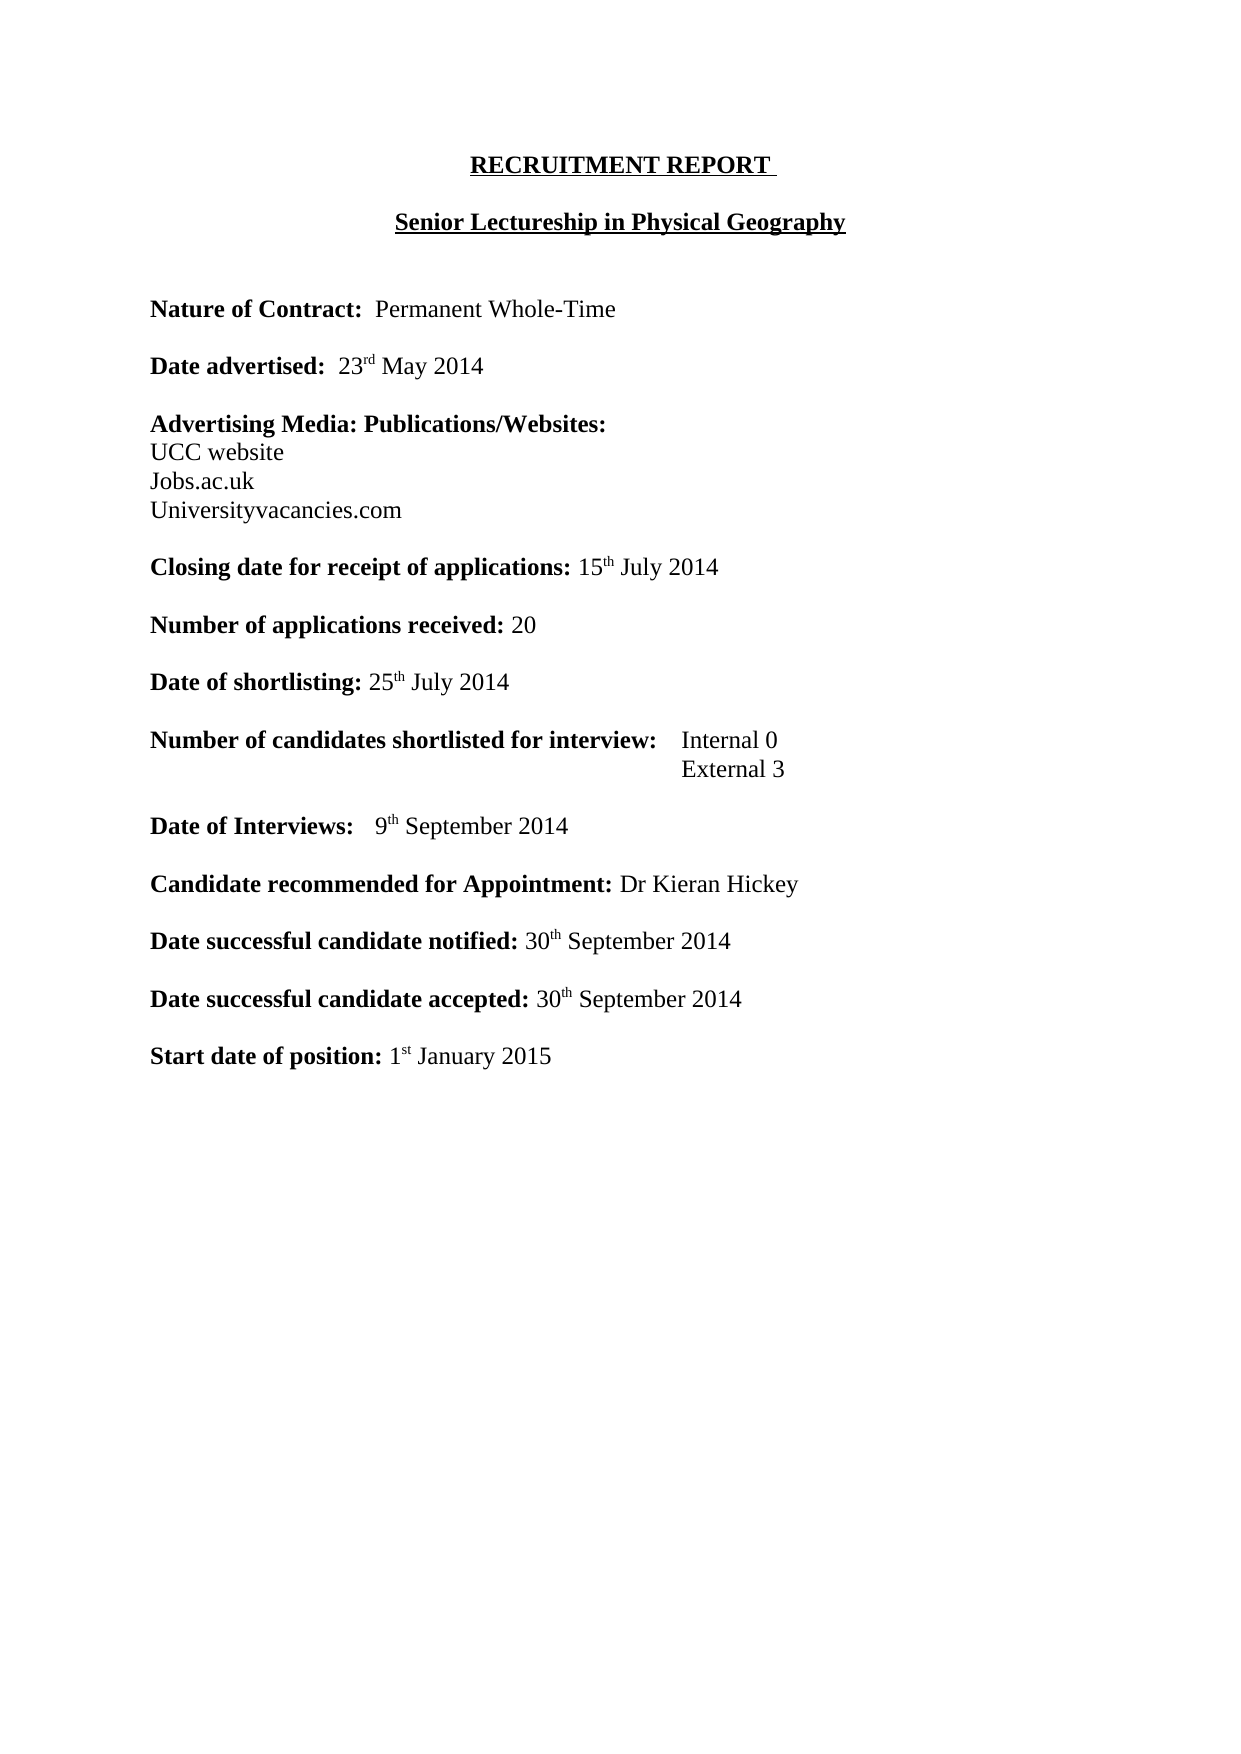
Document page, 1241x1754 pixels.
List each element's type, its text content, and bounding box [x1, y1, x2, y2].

text RECRUITMENT REPORT [150, 150, 1090, 179]
text Advertising Media: Publications/Websites: [150, 409, 1090, 437]
text External 3 [150, 754, 1090, 782]
text Senior Lectureship in Physical Geography [150, 207, 1090, 236]
text Number of applications received: 20 [150, 610, 1090, 639]
text Date successful candidate accepted: 30th September 2014 [150, 984, 1090, 1012]
text Date advertised: 23rd May 2014 [150, 351, 1090, 380]
text Jobs.ac.uk [150, 466, 1090, 495]
text Start date of position: 1st January 2015 [150, 1041, 1090, 1070]
text Date successful candidate notified: 30th September 2014 [150, 926, 1090, 955]
text Number of candidates shortlisted for interview: Internal 0 [150, 725, 1090, 754]
text UCC website [150, 437, 1090, 466]
text Date of shortlisting: 25th July 2014 [150, 667, 1090, 696]
text Date of Interviews: 9th September 2014 [150, 811, 1090, 840]
text Closing date for receipt of applications: 15th July 2014 [150, 552, 1090, 581]
text Universityvacancies.com [150, 495, 1090, 524]
text Nature of Contract: Permanent Whole-Time [150, 294, 1090, 322]
text Candidate recommended for Appointment: Dr Kieran Hickey [150, 869, 1090, 897]
